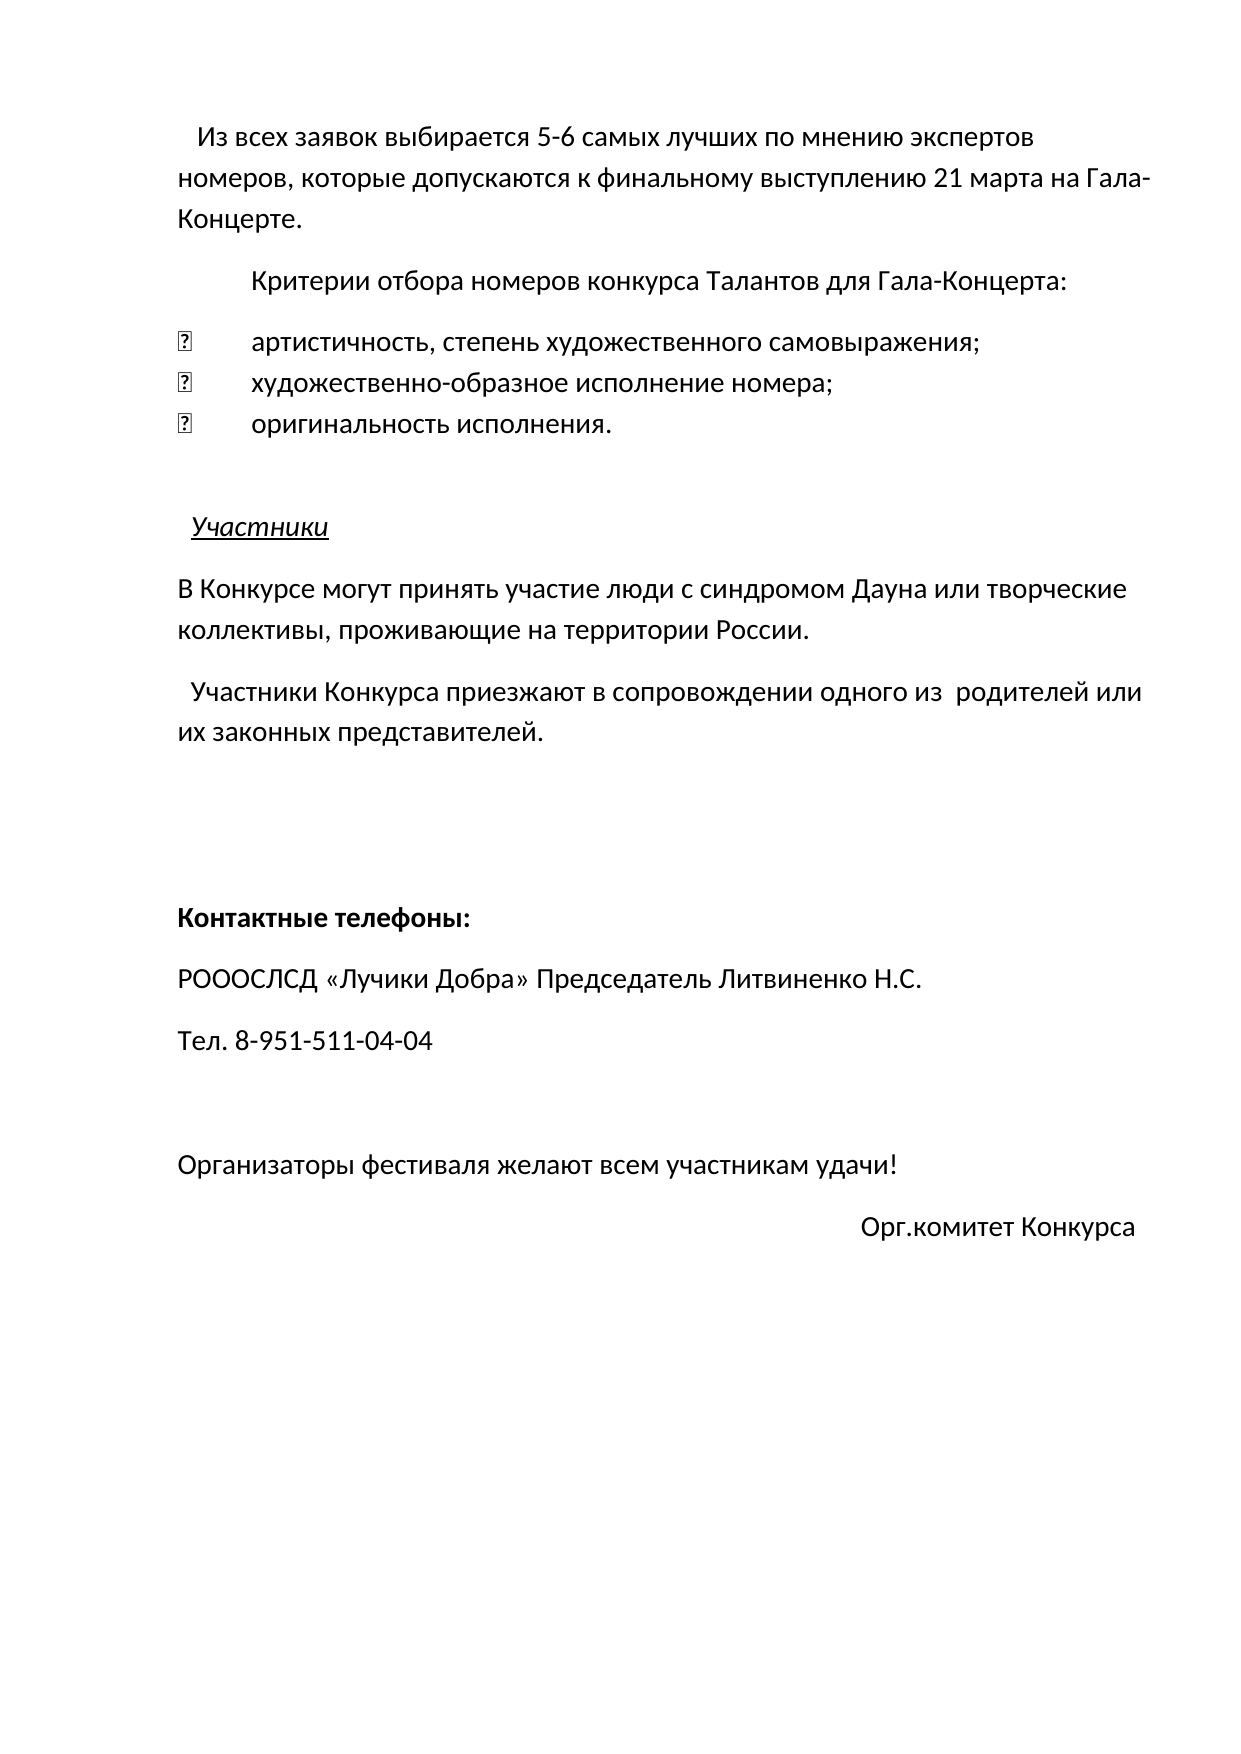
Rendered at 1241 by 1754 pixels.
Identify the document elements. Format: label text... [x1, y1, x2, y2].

text  артистичность, степень художественного самовыражения; [177, 323, 1152, 359]
text  художественно-образное исполнение номера; [177, 364, 1152, 400]
text Из всех заявок выбирается 5-6 самых лучших по мнению экспертов номеров, которые допускаются к финальному выступлению 21 марта на Гала-Концерте. [177, 118, 1152, 236]
text В Конкурсе могут принять участие люди с синдромом Дауна или творческие коллективы, проживающие на территории России. [177, 570, 1152, 646]
text Тел. 8-951-511-04-04 [177, 1022, 1152, 1058]
text Участники [177, 508, 1152, 544]
text Критерии отбора номеров конкурса Талантов для Гала-Концерта: [177, 262, 1152, 297]
text  оригинальность исполнения. [177, 405, 1152, 441]
text Контактные телефоны: [177, 899, 1152, 934]
text Организаторы фестиваля желают всем участникам удачи! [177, 1146, 1152, 1182]
text Орг.комитет Конкурса [177, 1208, 1152, 1243]
text РОООСЛСД «Лучики Добра» Председатель Литвиненко Н.С. [177, 961, 1152, 996]
text Участники Конкурса приезжают в сопровождении одного из родителей или их законных представителей. [177, 673, 1152, 749]
